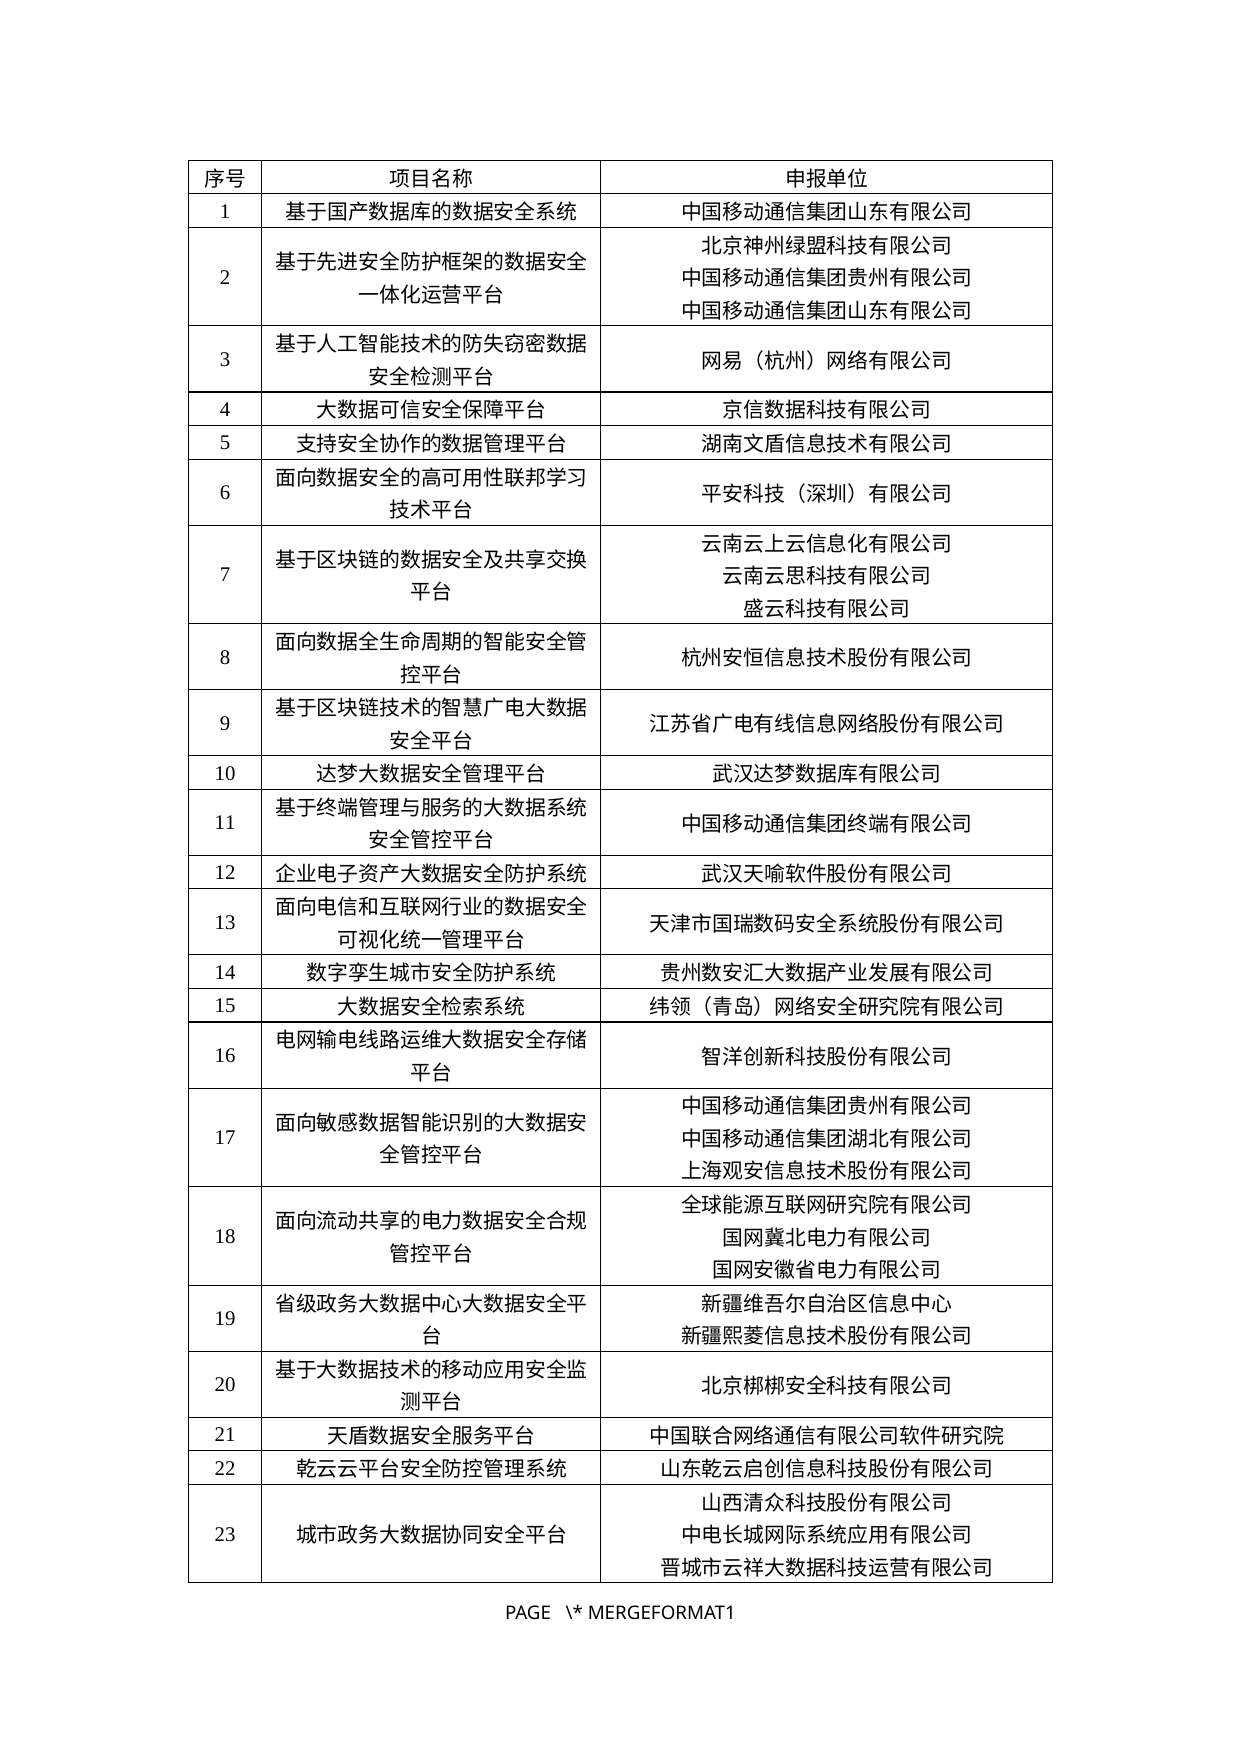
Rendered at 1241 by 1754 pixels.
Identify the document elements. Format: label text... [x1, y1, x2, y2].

table_cell 面向电信和互联网行业的数据安全可视化统一管理平台 [262, 889, 600, 954]
table_cell 14 [189, 955, 261, 988]
table_cell 基于终端管理与服务的大数据系统安全管控平台 [262, 790, 600, 855]
table_cell 中国移动通信集团终端有限公司 [601, 790, 1052, 855]
table_cell 面向敏感数据智能识别的大数据安全管控平台 [262, 1089, 600, 1186]
table_cell 平安科技（深圳）有限公司 [601, 460, 1052, 524]
table_cell 基于先进安全防护框架的数据安全一体化运营平台 [262, 228, 600, 325]
table_cell 贵州数安汇大数据产业发展有限公司 [601, 955, 1052, 988]
table_cell 15 [189, 989, 261, 1021]
table_cell 2 [189, 228, 261, 325]
table_cell 山东乾云启创信息科技股份有限公司 [601, 1451, 1052, 1484]
table_cell 北京梆梆安全科技有限公司 [601, 1352, 1052, 1417]
table_cell 基于人工智能技术的防失窃密数据安全检测平台 [262, 326, 600, 391]
table_cell 11 [189, 790, 261, 855]
table_cell 8 [189, 624, 261, 689]
table_cell 基于区块链技术的智慧广电大数据安全平台 [262, 690, 600, 755]
table_header 申报单位 [601, 161, 1052, 193]
table_cell 4 [189, 393, 261, 425]
table_cell 纬领（青岛）网络安全研究院有限公司 [601, 989, 1052, 1021]
table_cell 网易（杭州）网络有限公司 [601, 326, 1052, 391]
table_cell 新疆维吾尔自治区信息中心 新疆熙菱信息技术股份有限公司 [601, 1286, 1052, 1351]
table_cell 湖南文盾信息技术有限公司 [601, 426, 1052, 458]
table_cell 中国移动通信集团贵州有限公司 中国移动通信集团湖北有限公司 上海观安信息技术股份有限公司 [601, 1089, 1052, 1186]
table_cell 武汉达梦数据库有限公司 [601, 756, 1052, 789]
table_cell 电网输电线路运维大数据安全存储平台 [262, 1023, 600, 1087]
table_cell 大数据可信安全保障平台 [262, 393, 600, 425]
table_cell 17 [189, 1089, 261, 1186]
table_cell 天盾数据安全服务平台 [262, 1418, 600, 1450]
table_cell 23 [189, 1485, 261, 1582]
table_cell 支持安全协作的数据管理平台 [262, 426, 600, 458]
table_cell 山西清众科技股份有限公司 中电长城网际系统应用有限公司 晋城市云祥大数据科技运营有限公司 [601, 1485, 1052, 1582]
table_cell 基于区块链的数据安全及共享交换平台 [262, 526, 600, 623]
table_cell 乾云云平台安全防控管理系统 [262, 1451, 600, 1484]
table_cell 北京神州绿盟科技有限公司 中国移动通信集团贵州有限公司 中国移动通信集团山东有限公司 [601, 228, 1052, 325]
table_cell 智洋创新科技股份有限公司 [601, 1023, 1052, 1087]
table_cell 城市政务大数据协同安全平台 [262, 1485, 600, 1582]
table_cell 基于国产数据库的数据安全系统 [262, 194, 600, 227]
table_cell 20 [189, 1352, 261, 1417]
table_cell 数字孪生城市安全防护系统 [262, 955, 600, 988]
table_cell 10 [189, 756, 261, 789]
table_cell 面向数据全生命周期的智能安全管控平台 [262, 624, 600, 689]
table_cell 13 [189, 889, 261, 954]
table_cell 大数据安全检索系统 [262, 989, 600, 1021]
table_cell 江苏省广电有线信息网络股份有限公司 [601, 690, 1052, 755]
table_cell 16 [189, 1023, 261, 1087]
table_cell 达梦大数据安全管理平台 [262, 756, 600, 789]
table_cell 12 [189, 856, 261, 888]
table_cell 省级政务大数据中心大数据安全平台 [262, 1286, 600, 1351]
table_cell 3 [189, 326, 261, 391]
table_cell 京信数据科技有限公司 [601, 393, 1052, 425]
table_cell 云南云上云信息化有限公司 云南云思科技有限公司 盛云科技有限公司 [601, 526, 1052, 623]
table_cell 天津市国瑞数码安全系统股份有限公司 [601, 889, 1052, 954]
table_cell 7 [189, 526, 261, 623]
table_cell 5 [189, 426, 261, 458]
table_cell 22 [189, 1451, 261, 1484]
table_cell 企业电子资产大数据安全防护系统 [262, 856, 600, 888]
table_cell 武汉天喻软件股份有限公司 [601, 856, 1052, 888]
table_cell 21 [189, 1418, 261, 1450]
table_cell 杭州安恒信息技术股份有限公司 [601, 624, 1052, 689]
table_cell 18 [189, 1187, 261, 1284]
table_header 项目名称 [262, 161, 600, 193]
table_cell 面向数据安全的高可用性联邦学习技术平台 [262, 460, 600, 524]
table_cell 全球能源互联网研究院有限公司 国网冀北电力有限公司 国网安徽省电力有限公司 [601, 1187, 1052, 1284]
table_cell 中国联合网络通信有限公司软件研究院 [601, 1418, 1052, 1450]
table_cell 中国移动通信集团山东有限公司 [601, 194, 1052, 227]
table_cell 1 [189, 194, 261, 227]
table_cell 6 [189, 460, 261, 524]
table_header 序号 [189, 161, 261, 193]
table_cell 9 [189, 690, 261, 755]
table_cell 基于大数据技术的移动应用安全监测平台 [262, 1352, 600, 1417]
table_cell 面向流动共享的电力数据安全合规管控平台 [262, 1187, 600, 1284]
table_cell 19 [189, 1286, 261, 1351]
